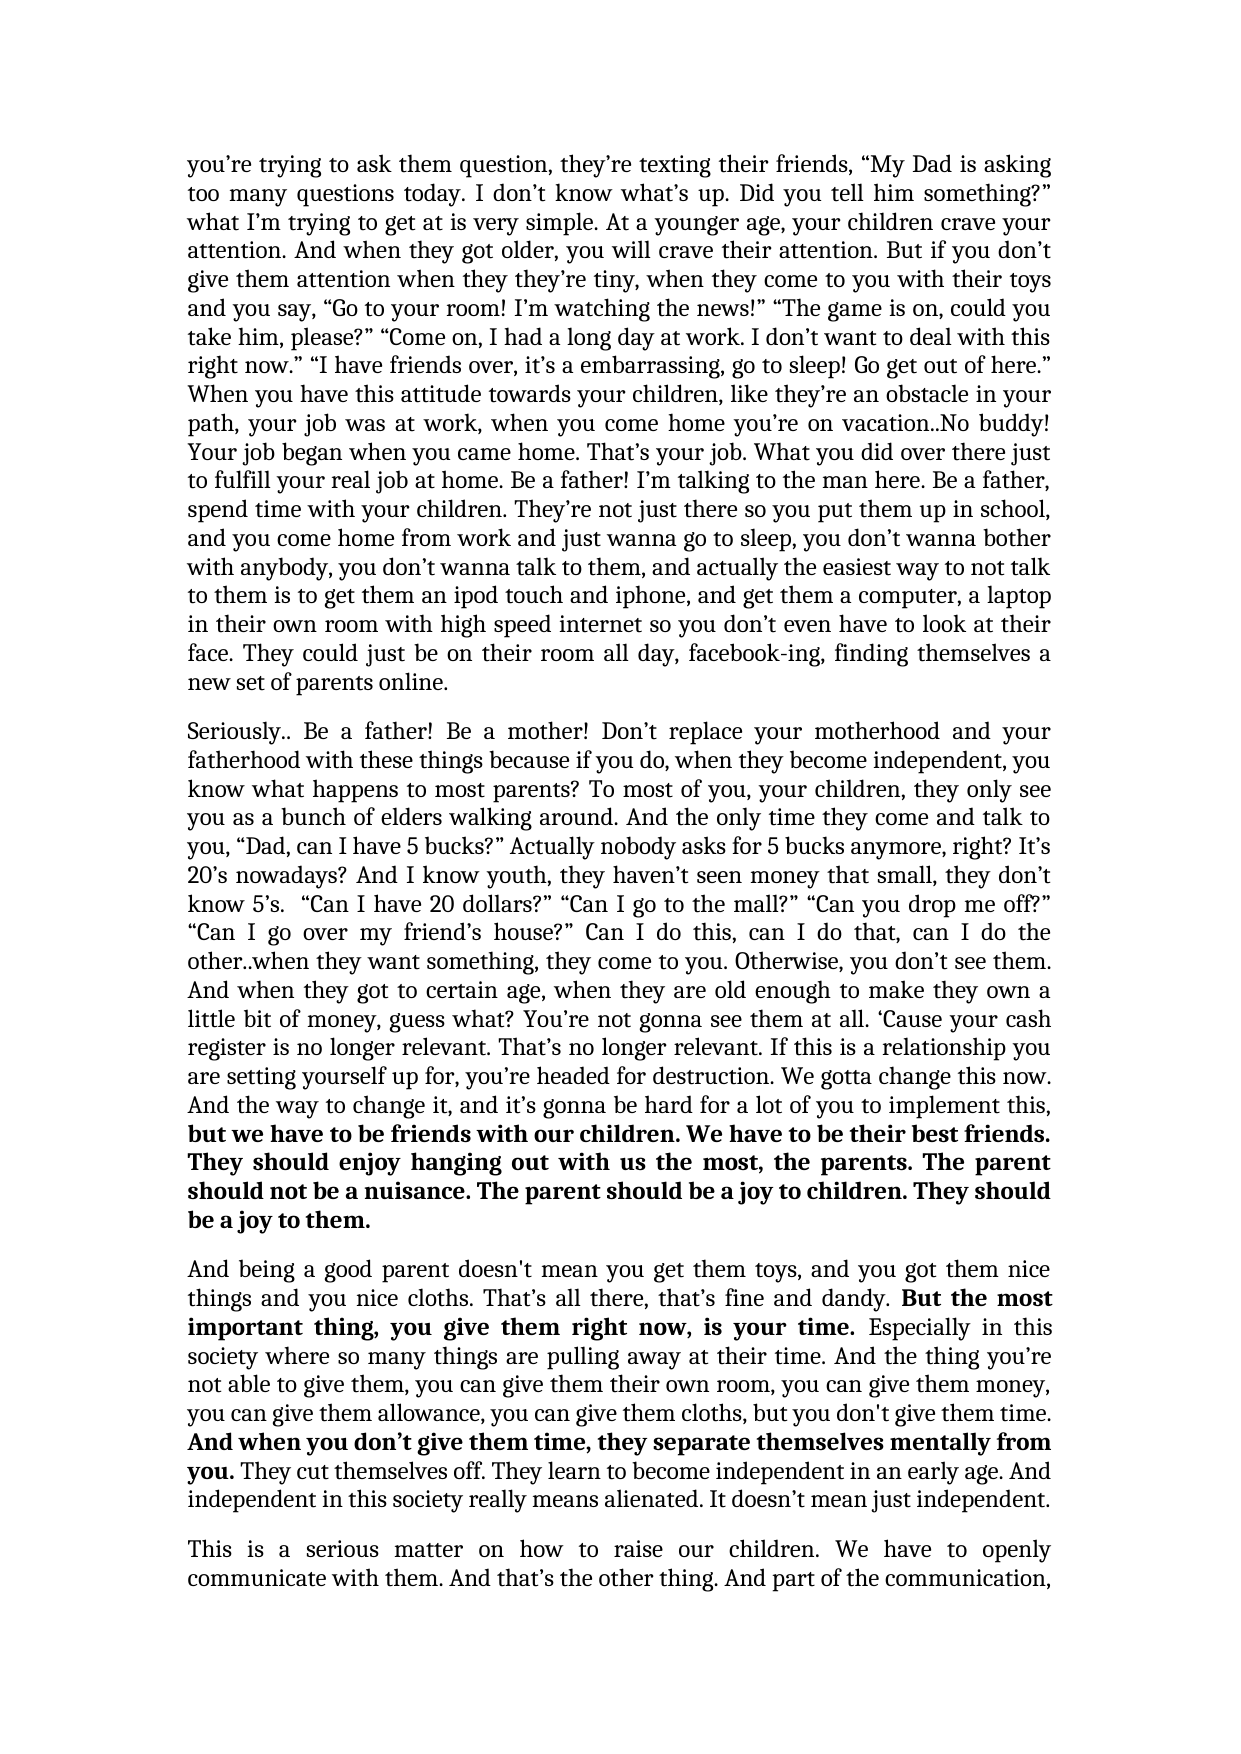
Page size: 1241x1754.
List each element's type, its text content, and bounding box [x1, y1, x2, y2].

text And being a good parent doesn't mean you get them toys, and you got them nice things and you nice cloths. That’s all there, that’s fine and dandy. But the most important thing, you give them right now, is your time. Especially in this society where so many things are pulling away at their time. And the thing you’re not able to give them, you can give them their own room, you can give them money, you can give them allowance, you can give them cloths, but you don't give them time. And when you don’t give them time, they separate themselves mentally from you. They cut themselves off. They learn to become independent in an early age. And independent in this society really means alienated. It doesn’t mean just independent. [187, 1255, 1053, 1514]
text Seriously.. Be a father! Be a mother! Don’t replace your motherhood and your fatherhood with these things because if you do, when they become independent, you know what happens to most parents? To most of you, your children, they only see you as a bunch of elders walking around. And the only time they come and talk to you, “Dad, can I have 5 bucks?” Actually nobody asks for 5 bucks anymore, right? It’s 20’s nowadays? And I know youth, they haven’t seen money that small, they don’t know 5’s. “Can I have 20 dollars?” “Can I go to the mall?” “Can you drop me off?” “Can I go over my friend’s house?” Can I do this, can I do that, can I do the other..when they want something, they come to you. Otherwise, you don’t see them. And when they got to certain age, when they are old enough to make they own a little bit of money, guess what? You’re not gonna see them at all. ‘Cause your cash register is no longer relevant. That’s no longer relevant. If this is a relationship you are setting yourself up for, you’re headed for destruction. We gotta change this now. And the way to change it, and it’s gonna be hard for a lot of you to implement this, but we have to be friends with our children. We have to be their best friends. They should enjoy hanging out with us the most, the parents. The parent should not be a nuisance. The parent should be a joy to children. They should be a joy to them. [187, 717, 1053, 1234]
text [187, 150, 1053, 696]
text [187, 1535, 1053, 1592]
